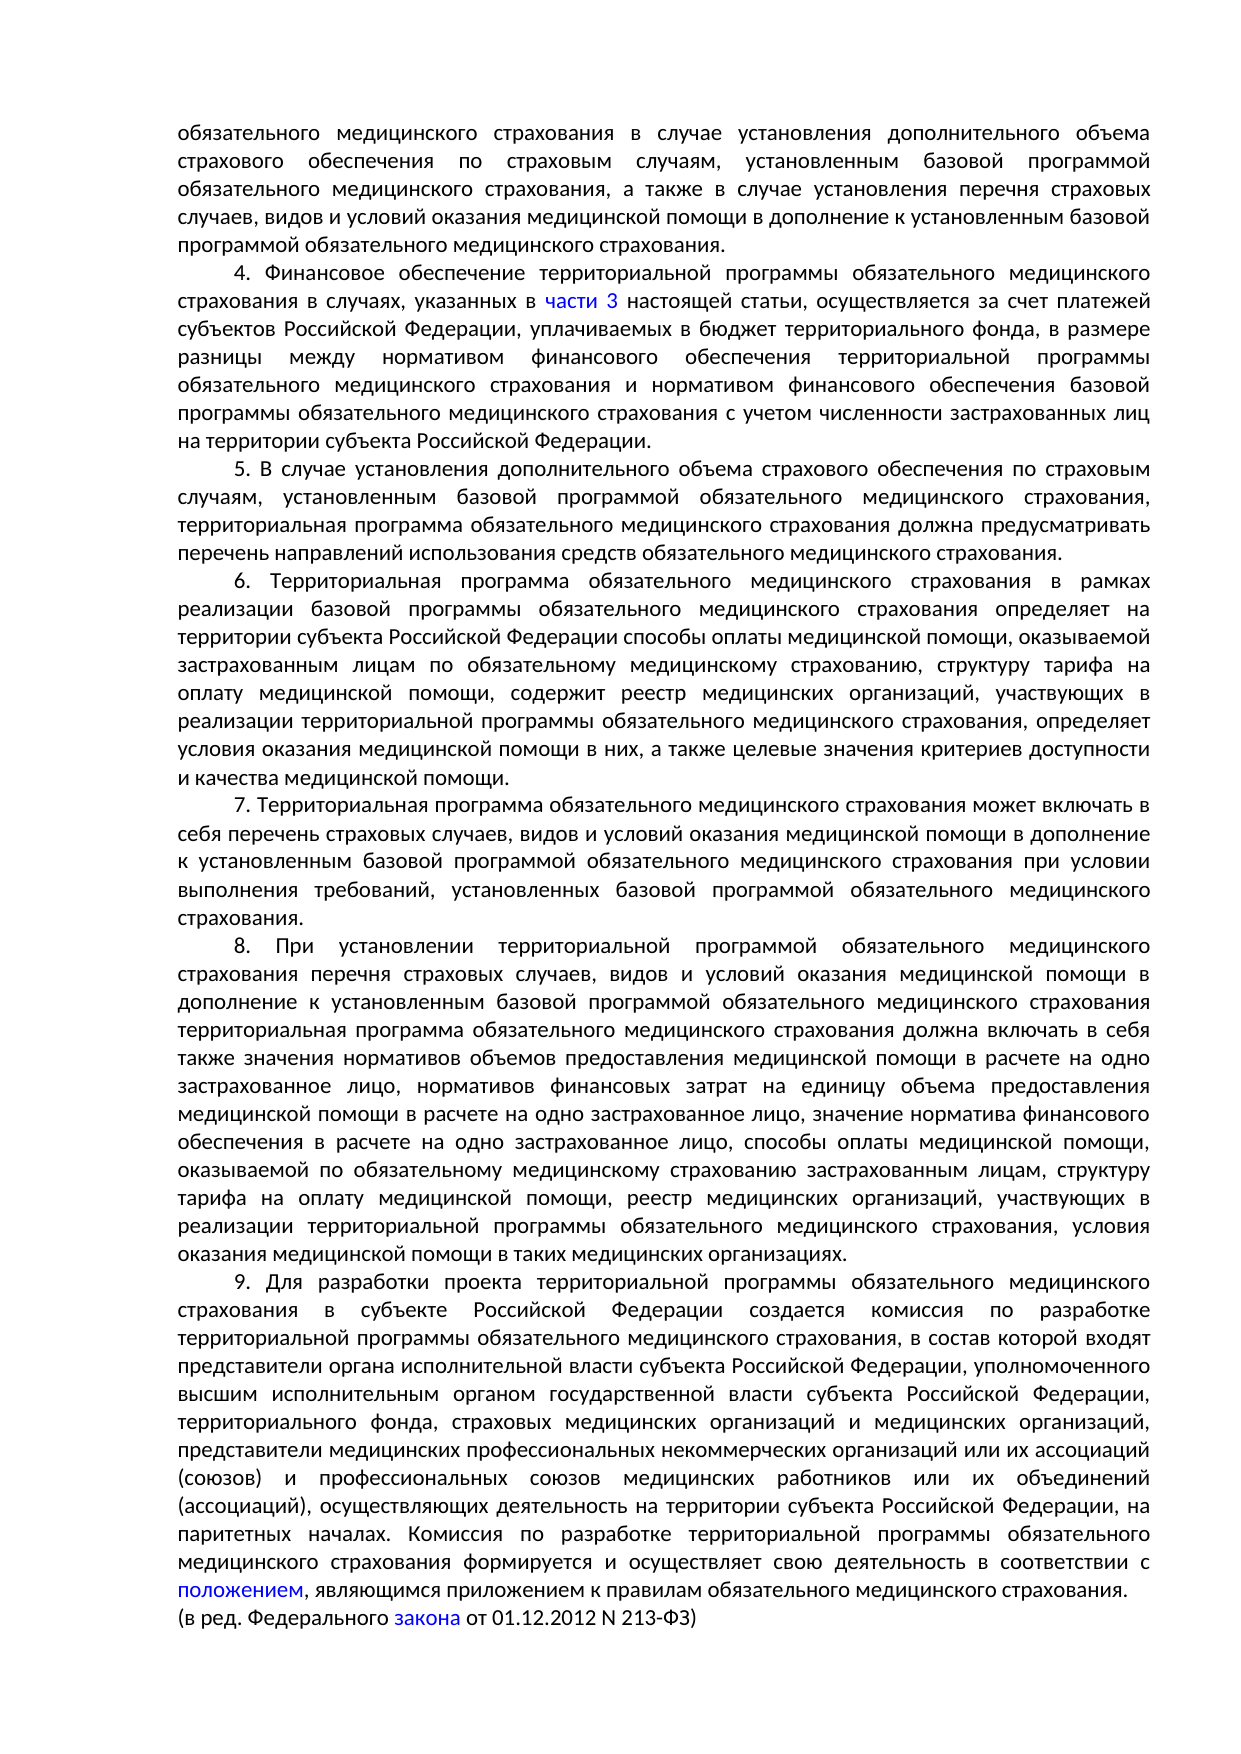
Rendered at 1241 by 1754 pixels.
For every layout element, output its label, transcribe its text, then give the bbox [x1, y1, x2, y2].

text 4. Финансовое обеспечение территориальной программы обязательного медицинского страхования в случаях, указанных в части 3 настоящей статьи, осуществляется за счет платежей субъектов Российской Федерации, уплачиваемых в бюджет территориального фонда, в размере разницы между нормативом финансового обеспечения территориальной программы обязательного медицинского страхования и нормативом финансового обеспечения базовой программы обязательного медицинского страхования с учетом численности застрахованных лиц на территории субъекта Российской Федерации. [177, 258, 1152, 454]
text 7. Территориальная программа обязательного медицинского страхования может включать в себя перечень страховых случаев, видов и условий оказания медицинской помощи в дополнение к установленным базовой программой обязательного медицинского страхования при условии выполнения требований, установленных базовой программой обязательного медицинского страхования. [177, 791, 1152, 931]
text 8. При установлении территориальной программой обязательного медицинского страхования перечня страховых случаев, видов и условий оказания медицинской помощи в дополнение к установленным базовой программой обязательного медицинского страхования территориальная программа обязательного медицинского страхования должна включать в себя также значения нормативов объемов предоставления медицинской помощи в расчете на одно застрахованное лицо, нормативов финансовых затрат на единицу объема предоставления медицинской помощи в расчете на одно застрахованное лицо, значение норматива финансового обеспечения в расчете на одно застрахованное лицо, способы оплаты медицинской помощи, оказываемой по обязательному медицинскому страхованию застрахованным лицам, структуру тарифа на оплату медицинской помощи, реестр медицинских организаций, участвующих в реализации территориальной программы обязательного медицинского страхования, условия оказания медицинской помощи в таких медицинских организациях. [177, 931, 1152, 1267]
text 5. В случае установления дополнительного объема страхового обеспечения по страховым случаям, установленным базовой программой обязательного медицинского страхования, территориальная программа обязательного медицинского страхования должна предусматривать перечень направлений использования средств обязательного медицинского страхования. [177, 454, 1152, 566]
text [177, 118, 1152, 258]
text 9. Для разработки проекта территориальной программы обязательного медицинского страхования в субъекте Российской Федерации создается комиссия по разработке территориальной программы обязательного медицинского страхования, в состав которой входят представители органа исполнительной власти субъекта Российской Федерации, уполномоченного высшим исполнительным органом государственной власти субъекта Российской Федерации, территориального фонда, страховых медицинских организаций и медицинских организаций, представители медицинских профессиональных некоммерческих организаций или их ассоциаций (союзов) и профессиональных союзов медицинских работников или их объединений (ассоциаций), осуществляющих деятельность на территории субъекта Российской Федерации, на паритетных началах. Комиссия по разработке территориальной программы обязательного медицинского страхования формируется и осуществляет свою деятельность в соответствии с положением, являющимся приложением к правилам обязательного медицинского страхования. [177, 1267, 1152, 1603]
text 6. Территориальная программа обязательного медицинского страхования в рамках реализации базовой программы обязательного медицинского страхования определяет на территории субъекта Российской Федерации способы оплаты медицинской помощи, оказываемой застрахованным лицам по обязательному медицинскому страхованию, структуру тарифа на оплату медицинской помощи, содержит реестр медицинских организаций, участвующих в реализации территориальной программы обязательного медицинского страхования, определяет условия оказания медицинской помощи в них, а также целевые значения критериев доступности и качества медицинской помощи. [177, 566, 1152, 791]
text (в ред. Федерального закона от 01.12.2012 N 213-ФЗ) [177, 1603, 1152, 1631]
